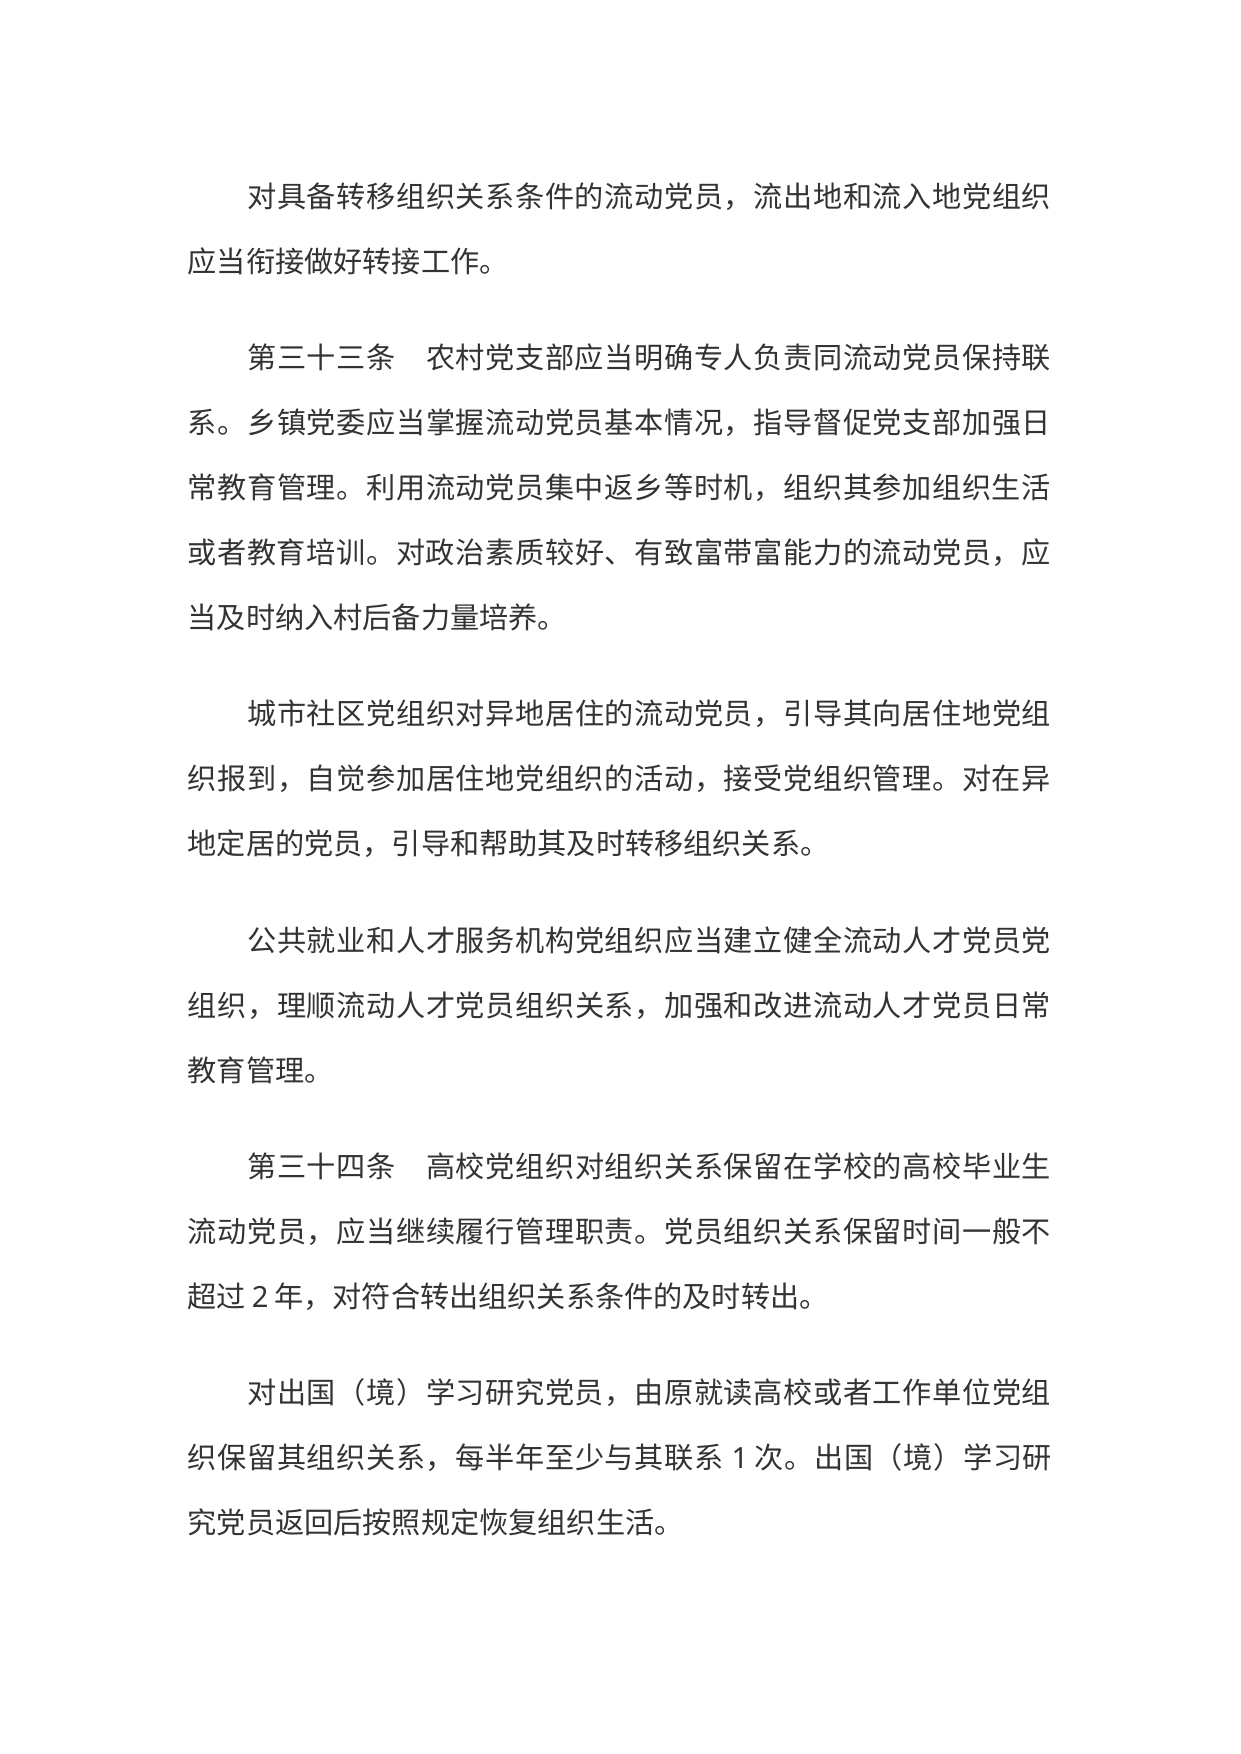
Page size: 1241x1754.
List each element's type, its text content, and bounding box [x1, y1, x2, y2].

text 第三十三条 农村党支部应当明确专人负责同流动党员保持联系。乡镇党委应当掌握流动党员基本情况，指导督促党支部加强日常教育管理。利用流动党员集中返乡等时机，组织其参加组织生活或者教育培训。对政治素质较好、有致富带富能力的流动党员，应当及时纳入村后备力量培养。 [187, 323, 1053, 648]
text 公共就业和人才服务机构党组织应当建立健全流动人才党员党组织，理顺流动人才党员组织关系，加强和改进流动人才党员日常教育管理。 [187, 906, 1053, 1101]
text 第三十四条 高校党组织对组织关系保留在学校的高校毕业生流动党员，应当继续履行管理职责。党员组织关系保留时间一般不超过2年，对符合转出组织关系条件的及时转出。 [187, 1132, 1053, 1327]
text 对具备转移组织关系条件的流动党员，流出地和流入地党组织应当衔接做好转接工作。 [187, 162, 1053, 292]
text 对出国（境）学习研究党员，由原就读高校或者工作单位党组织保留其组织关系，每半年至少与其联系1次。出国（境）学习研究党员返回后按照规定恢复组织生活。 [187, 1358, 1053, 1553]
text 城市社区党组织对异地居住的流动党员，引导其向居住地党组织报到，自觉参加居住地党组织的活动，接受党组织管理。对在异地定居的党员，引导和帮助其及时转移组织关系。 [187, 679, 1053, 874]
